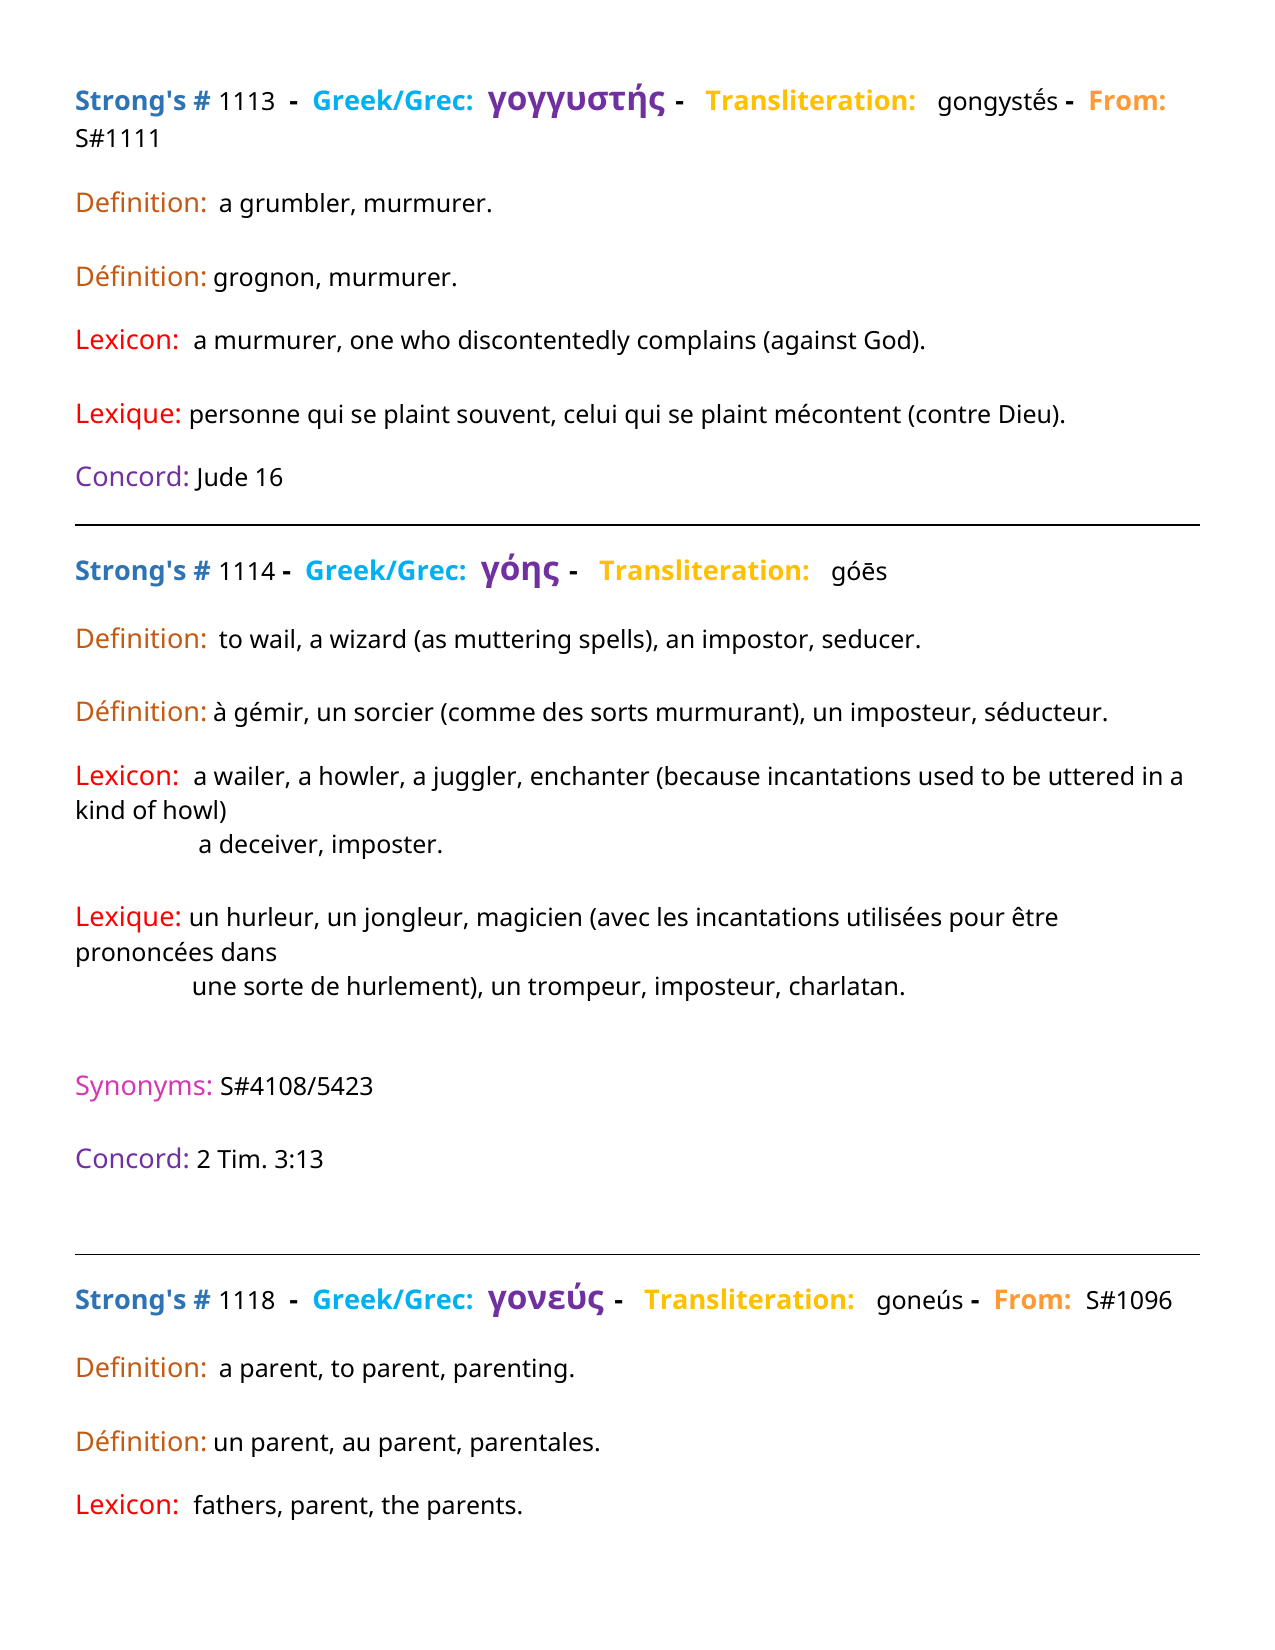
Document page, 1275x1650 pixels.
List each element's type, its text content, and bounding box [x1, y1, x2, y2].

text a deceiver, imposter. [75, 827, 1200, 861]
text Lexicon: a murmurer, one who discontentedly complains (against God). [75, 321, 1200, 357]
text Lexique: un hurleur, un jongleur, magicien (avec les incantations utilisées pour être prononcées dans [75, 898, 1200, 969]
text Lexicon: fathers, parent, the parents. [75, 1485, 1200, 1522]
text Concord: Jude 16 [75, 458, 1200, 494]
text Lexicon: a wailer, a howler, a juggler, enchanter (because incantations used to be uttered in a kind of howl) [75, 756, 1200, 827]
text une sorte de hurlement), un trompeur, imposteur, charlatan. [75, 969, 1200, 1003]
subtitle Strong's # 1118 - Greek/Grec: γονεύς - Transliteration: goneús - From: S#1096 [75, 1274, 1200, 1319]
text Synonyms: S#4108/5423 [75, 1066, 1200, 1103]
text Définition: un parent, au parent, parentales. [75, 1422, 1200, 1459]
subtitle Strong's # 1113 - Greek/Grec: γογγυστής - Transliteration: gongystḗs - From: S#1111 [75, 75, 1200, 154]
text Définition: grognon, murmurer. [75, 257, 1200, 294]
text Définition: à gémir, un sorcier (comme des sorts murmurant), un imposteur, séducteur. [75, 693, 1200, 730]
text Definition: a grumbler, murmurer. [75, 184, 1200, 221]
text Definition: to wail, a wizard (as muttering spells), an impostor, seducer. [75, 619, 1200, 656]
text Definition: a parent, to parent, parenting. [75, 1348, 1200, 1385]
text Lexique: personne qui se plaint souvent, celui qui se plaint mécontent (contre Dieu). [75, 394, 1200, 431]
text Concord: 2 Tim. 3:13 [75, 1140, 1200, 1177]
subtitle Strong's # 1114 - Greek/Grec: γόης - Transliteration: góēs [75, 544, 1200, 590]
